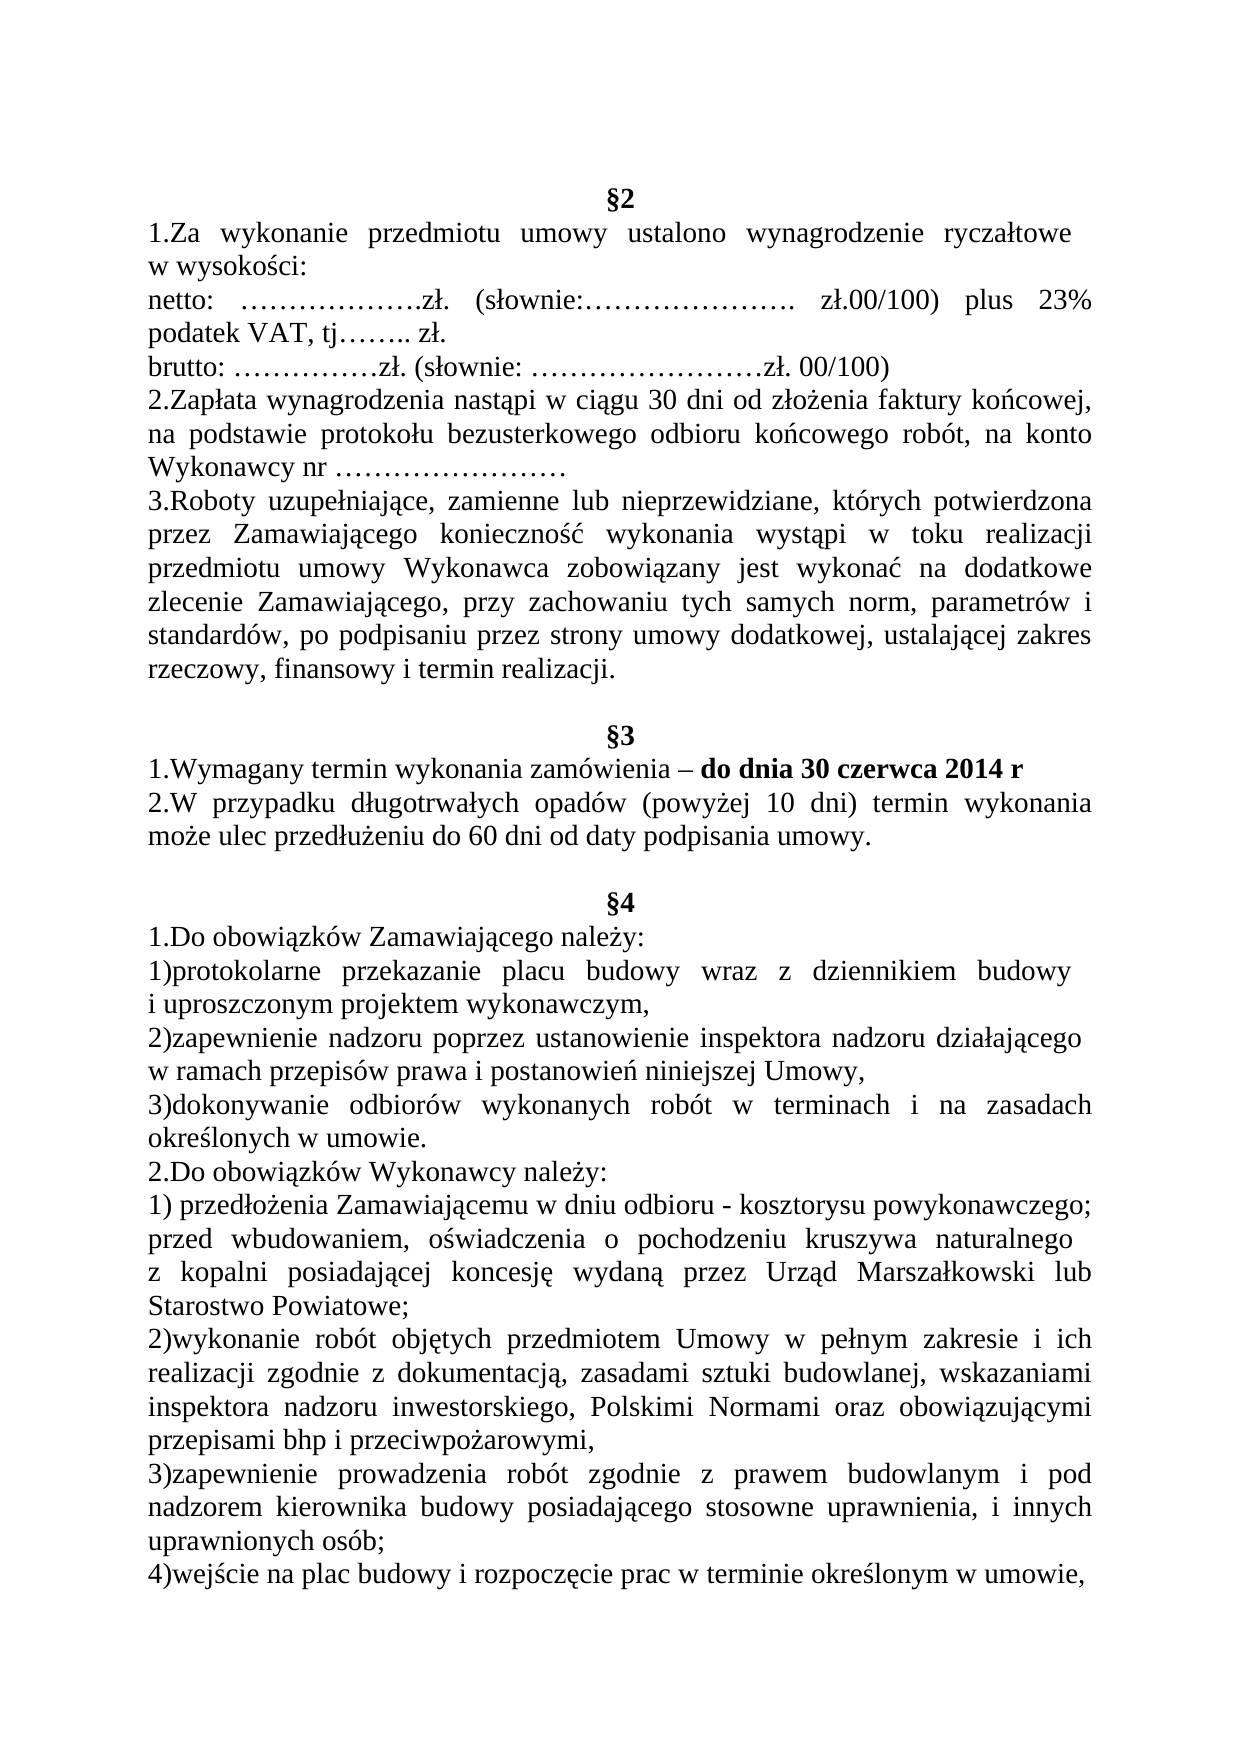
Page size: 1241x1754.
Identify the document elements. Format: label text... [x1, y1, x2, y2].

text 2.W przypadku długotrwałych opadów (powyżej 10 dni) termin wykonania może ulec przedłużeniu do 60 dni od daty podpisania umowy. [148, 785, 1093, 852]
text §3 [148, 718, 1093, 751]
text 1.Do obowiązków Zamawiającego należy: [148, 919, 1093, 953]
text 2.Do obowiązków Wykonawcy należy: [148, 1154, 1093, 1187]
text 2.Zapłata wynagrodzenia nastąpi w ciągu 30 dni od złożenia faktury końcowej, na podstawie protokołu bezusterkowego odbioru końcowego robót, na konto Wykonawcy nr …………………… [148, 382, 1093, 483]
text 2)wykonanie robót objętych przedmiotem Umowy w pełnym zakresie i ich realizacji zgodnie z dokumentacją, zasadami sztuki budowlanej, wskazaniami inspektora nadzoru inwestorskiego, Polskimi Normami oraz obowiązującymi przepisami bhp i przeciwpożarowymi, [148, 1322, 1093, 1456]
text 3)zapewnienie prowadzenia robót zgodnie z prawem budowlanym i pod nadzorem kierownika budowy posiadającego stosowne uprawnienia, i innych uprawnionych osób; [148, 1456, 1093, 1556]
text §4 [148, 886, 1093, 919]
text 1.Wymagany termin wykonania zamówienia – do dnia 30 czerwca 2014 r [148, 751, 1093, 785]
text 4)wejście na plac budowy i rozpoczęcie prac w terminie określonym w umowie, [148, 1556, 1093, 1590]
text brutto: ……………zł. (słownie: ……………………zł. 00/100) [148, 349, 1093, 382]
text 1) przedłożenia Zamawiającemu w dniu odbioru - kosztorysu powykonawczego; przed wbudowaniem, oświadczenia o pochodzeniu kruszywa naturalnego z kopalni posiadającej koncesję wydaną przez Urząd Marszałkowski lub Starostwo Powiatowe; [148, 1187, 1093, 1322]
text netto: ……………….zł. (słownie:…………………. zł.00/100) plus 23% podatek VAT, tj…….. zł. [148, 282, 1093, 349]
text 1.Za wykonanie przedmiotu umowy ustalono wynagrodzenie ryczałtowe w wysokości: [148, 215, 1093, 282]
text 3)dokonywanie odbiorów wykonanych robót w terminach i na zasadach określonych w umowie. [148, 1087, 1093, 1154]
text §2 [148, 181, 1093, 215]
text 3.Roboty uzupełniające, zamienne lub nieprzewidziane, których potwierdzona przez Zamawiającego konieczność wykonania wystąpi w toku realizacji przedmiotu umowy Wykonawca zobowiązany jest wykonać na dodatkowe zlecenie Zamawiającego, przy zachowaniu tych samych norm, parametrów i standardów, po podpisaniu przez strony umowy dodatkowej, ustalającej zakres rzeczowy, finansowy i termin realizacji. [148, 483, 1093, 684]
text 1)protokolarne przekazanie placu budowy wraz z dziennikiem budowy i uproszczonym projektem wykonawczym, [148, 953, 1093, 1020]
text 2)zapewnienie nadzoru poprzez ustanowienie inspektora nadzoru działającego w ramach przepisów prawa i postanowień niniejszej Umowy, [148, 1020, 1093, 1087]
